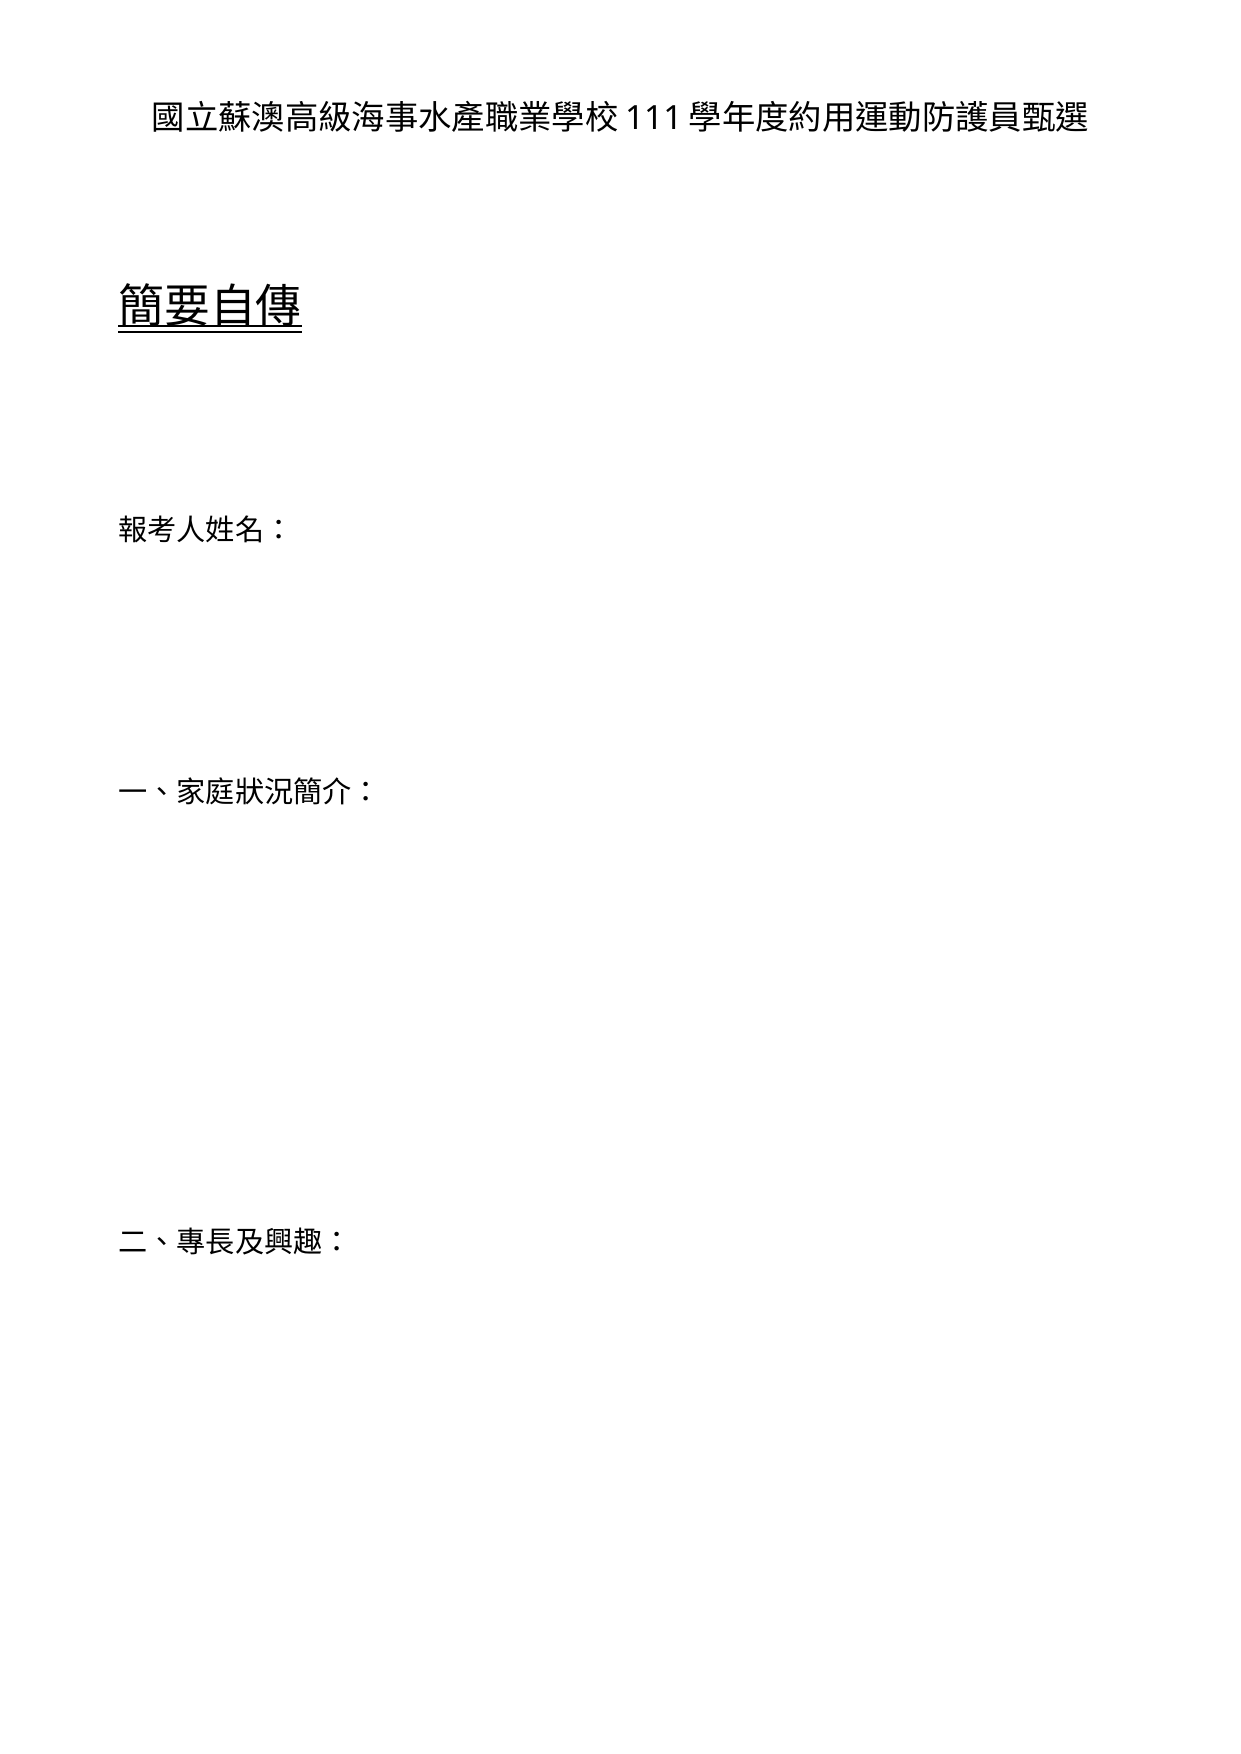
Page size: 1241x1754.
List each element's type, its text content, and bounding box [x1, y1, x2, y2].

text 報考人姓名： [118, 490, 1122, 565]
text 一、家庭狀況簡介： [118, 752, 1122, 827]
text 國立蘇澳高級海事水產職業學校111學年度約用運動防護員甄選 [118, 77, 1122, 152]
text 簡要自傳 [118, 265, 1122, 340]
text 二、專長及興趣： [118, 1202, 1122, 1277]
